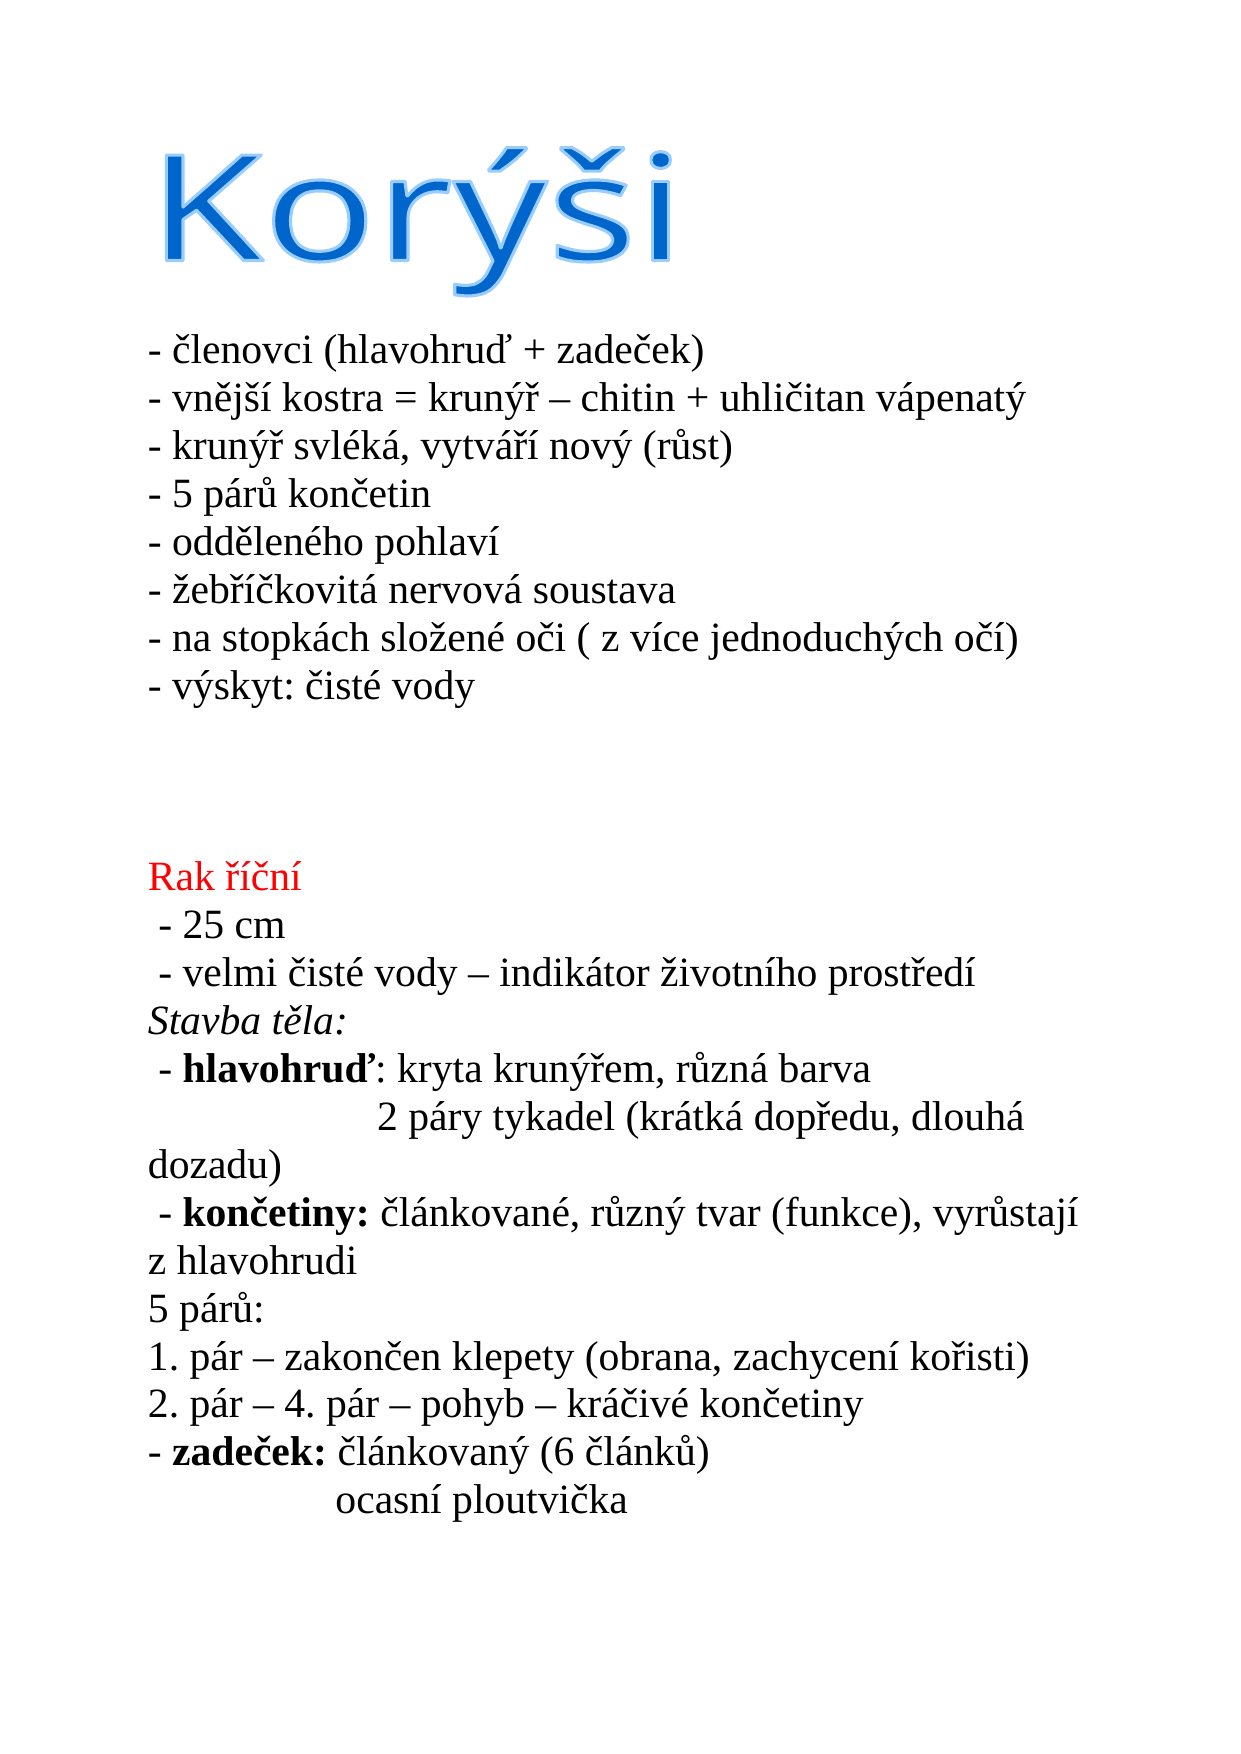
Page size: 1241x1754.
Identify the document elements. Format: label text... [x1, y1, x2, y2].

text - velmi čisté vody – indikátor životního prostředí [148, 948, 1093, 996]
text Stavba těla: [148, 996, 1093, 1043]
text - na stopkách složené oči ( z více jednoduchých očí) [148, 612, 1093, 660]
text 1. pár – zakončen klepety (obrana, zachycení kořisti) [148, 1331, 1093, 1379]
text - končetiny: článkované, různý tvar (funkce), vyrůstají z hlavohrudi [148, 1187, 1093, 1283]
text 2. pár – 4. pár – pohyb – kráčivé končetiny [148, 1379, 1093, 1427]
text 5 párů: [148, 1283, 1093, 1331]
text ocasní ploutvička [148, 1475, 1093, 1523]
text - žebříčkovitá nervová soustava [148, 564, 1093, 612]
text - hlavohruď: kryta krunýřem, různá barva [148, 1043, 1093, 1091]
text Rak říční [148, 852, 1093, 900]
text - odděleného pohlaví [148, 516, 1093, 564]
text - členovci (hlavohruď + zadeček) [148, 325, 1093, 373]
text - [148, 900, 1093, 948]
text - vnější kostra = krunýř – chitin + uhličitan vápenatý [148, 373, 1093, 421]
text 2 páry tykadel (krátká dopředu, dlouhá dozadu) [148, 1091, 1093, 1187]
text - zadeček: článkovaný (6 článků) [148, 1427, 1093, 1475]
text - krunýř svléká, vytváří nový (růst) [148, 421, 1093, 468]
text - 5 párů končetin [148, 468, 1093, 516]
text - výskyt: čisté vody [148, 660, 1093, 708]
